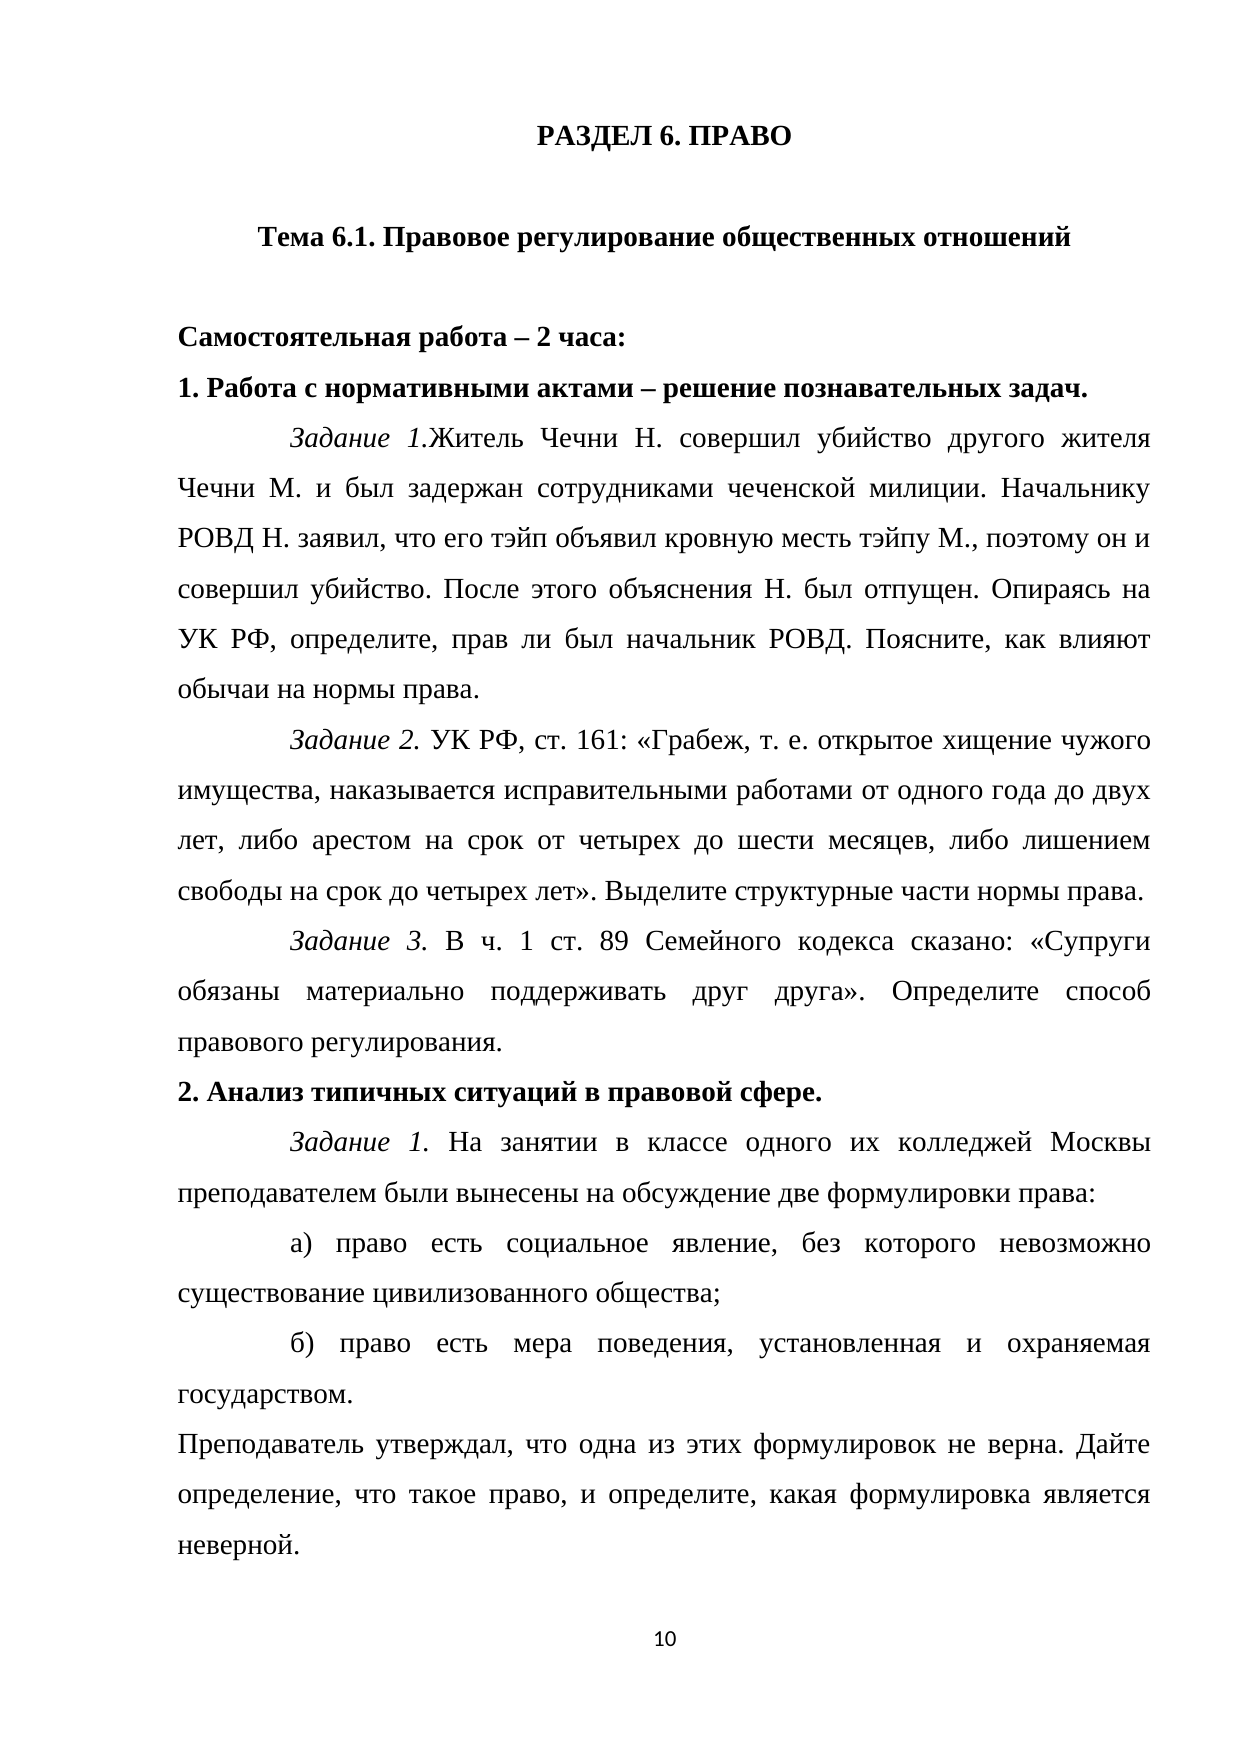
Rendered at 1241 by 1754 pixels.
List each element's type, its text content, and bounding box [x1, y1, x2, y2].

text б) право есть мера поведения, установленная и охраняемая государством. [177, 1326, 1152, 1409]
text РАЗДЕЛ 6. ПРАВО [177, 118, 1152, 152]
text Тема 6.1. Правовое регулирование общественных отношений [177, 219, 1152, 252]
text 2. Анализ типичных ситуаций в правовой сфере. [177, 1074, 1152, 1108]
text 1. Работа с нормативными актами – решение познавательных задач. [177, 370, 1152, 403]
text Задание 3. В ч. 1 ст. 89 Семейного кодекса сказано: «Супруги обязаны материально поддерживать друг друга». Определите способ правового регулирования. [177, 923, 1152, 1057]
text Самостоятельная работа – 2 часа: [177, 319, 1152, 353]
text Задание 2. УК РФ, ст. 161: «Грабеж, т. е. открытое хищение чужого имущества, наказывается исправительными работами от одного года до двух лет, либо арестом на срок от четырех до шести месяцев, либо лишением свободы на срок до четырех лет». Выделите структурные части нормы права. [177, 722, 1152, 906]
text Преподаватель утверждал, что одна из этих формулировок не верна. Дайте определение, что такое право, и определите, какая формулировка является неверной. [177, 1426, 1152, 1560]
text Задание 1. На занятии в классе одного их колледжей Москвы преподавателем были вынесены на обсуждение две формулировки права: [177, 1124, 1152, 1208]
text а) право есть социальное явление, без которого невозможно существование цивилизованного общества; [177, 1225, 1152, 1309]
text Задание 1.Житель Чечни Н. совершил убийство другого жителя Чечни М. и был задержан сотрудниками чеченской милиции. Начальнику РОВД Н. заявил, что его тэйп объявил кровную месть тэйпу М., поэтому он и совершил убийство. После этого объяснения Н. был отпущен. Опираясь на УК РФ, определите, прав ли был начальник РОВД. Поясните, как влияют обычаи на нормы права. [177, 420, 1152, 705]
